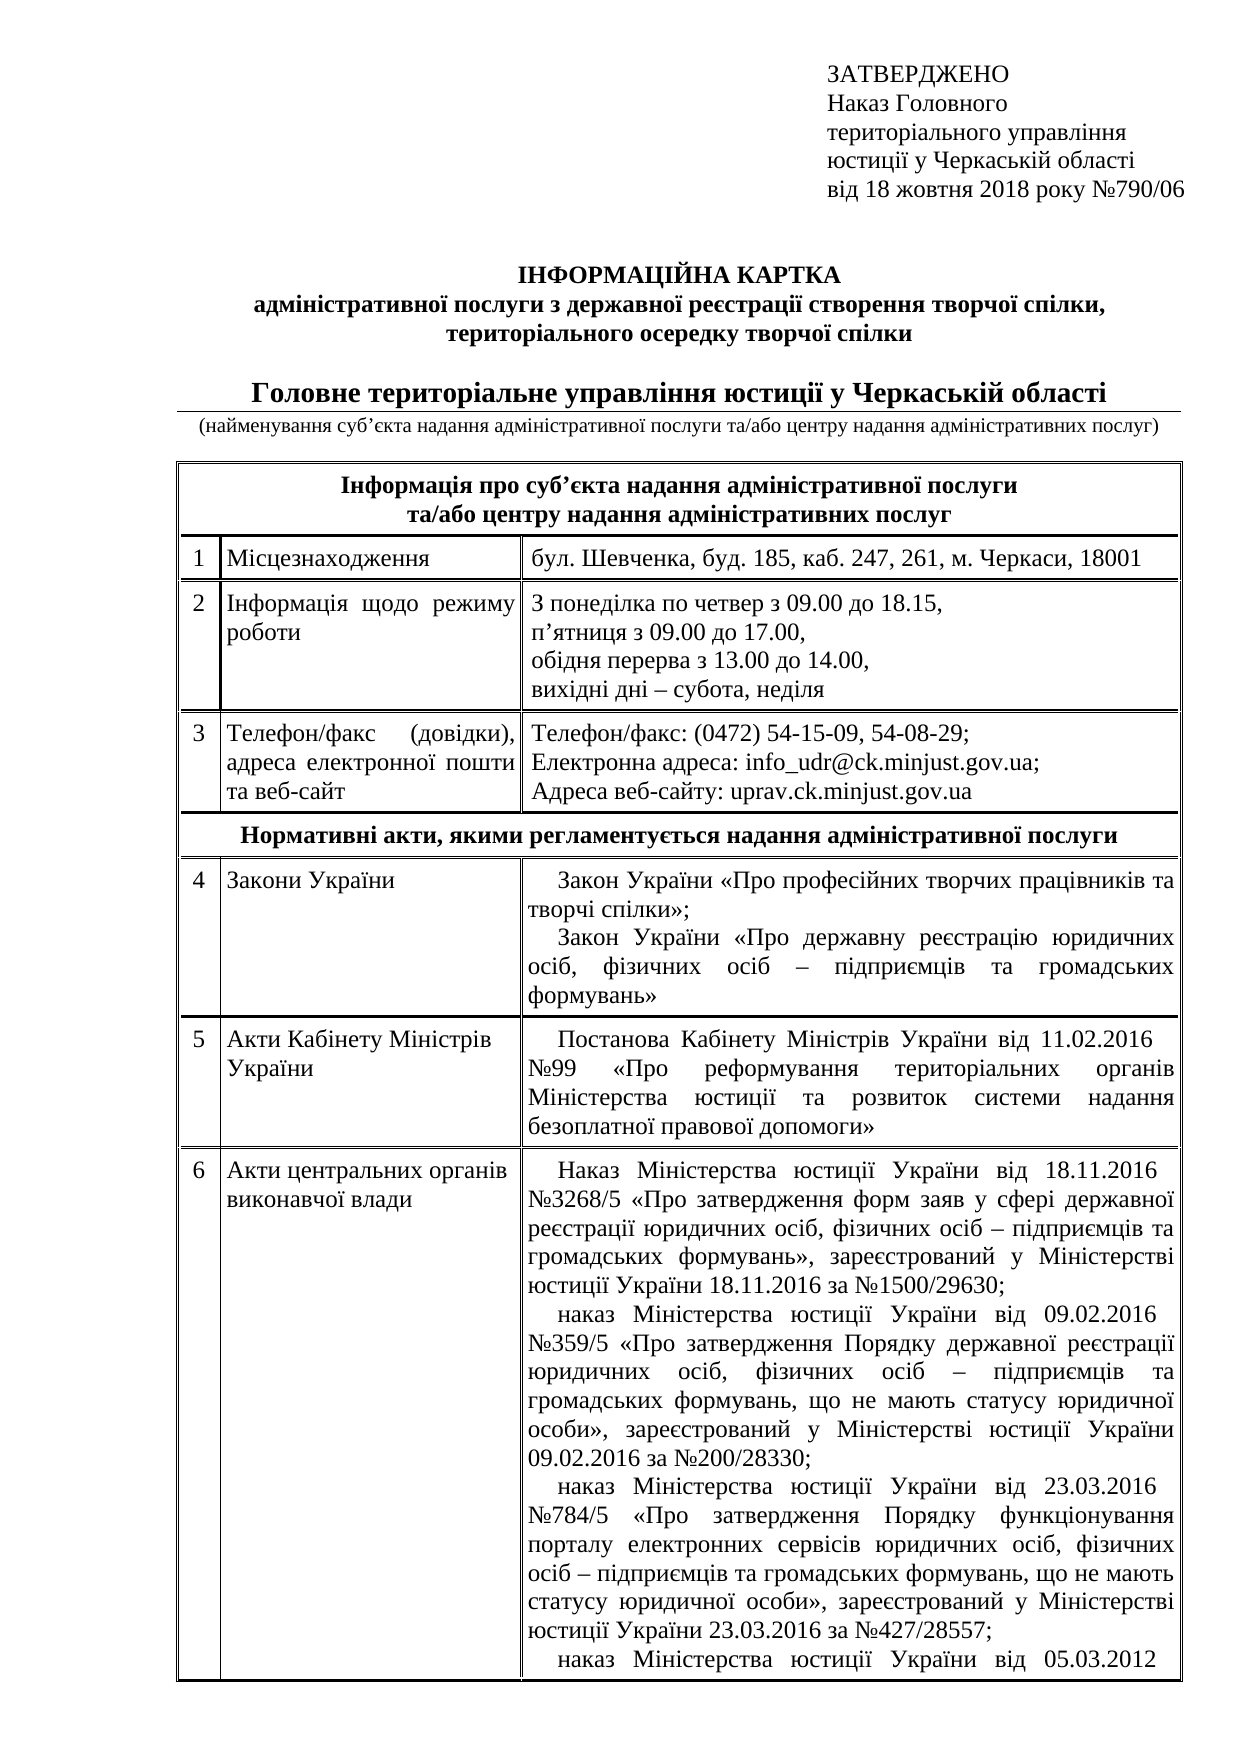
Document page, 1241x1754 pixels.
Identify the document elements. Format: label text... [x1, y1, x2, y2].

table_cell Нормативні акти, якими регламентується надання адміністративної послуги [179, 811, 1180, 856]
table_cell 4 [177, 856, 220, 1015]
table_cell Місцезнаходження [222, 537, 520, 578]
table_cell 1 [179, 534, 219, 578]
text територіального осередку творчої спілки [177, 318, 1181, 347]
text Головне територіальне управління юстиції у Черкаській області [177, 375, 1181, 411]
table_cell Інформація щодо режиму роботи [222, 582, 520, 709]
text Наказ Головного територіального управління юстиції у Черкаській області [827, 88, 1181, 174]
table_cell 2 [179, 578, 219, 709]
table_cell 6 [177, 1146, 220, 1679]
table_cell Закон України «Про професійних творчих працівників та творчі спілки»; Закон України «Про державну реєстрацію юридичних осіб, фізичних осіб – підприємців та громадських формувань» [521, 856, 1181, 1015]
table_header Інформація про суб’єкта надання адміністративної послуги та/або центру надання адміністративних послуг [179, 464, 1180, 534]
text від 18 жовтня 2018 року №790/06 [827, 174, 1211, 203]
text ІНФОРМАЦІЙНА КАРТКА [177, 260, 1181, 289]
text адміністративної послуги з державної реєстрації створення творчої спілки, [177, 289, 1181, 318]
table_cell 3 [179, 709, 220, 811]
table_cell З понеділка по четвер з 09.00 до 18.15, п’ятниця з 09.00 до 17.00, обідня перерва з 13.00 до 14.00, вихідні дні – субота, неділя [523, 578, 1180, 709]
text (найменування суб’єкта надання адміністративної послуги та/або центру надання адміністративних послуг) [177, 412, 1181, 437]
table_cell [521, 1146, 1181, 1679]
table_cell Закони України [221, 859, 520, 1015]
table_cell Телефон/факс: (0472) 54-15-09, 54-08-29; Електронна адреса: info_udr@ck.minjust.gov.ua; Адреса веб-сайту: uprav.ck.minjust.gov.ua [523, 709, 1180, 811]
table_cell Телефон/факс (довідки), адреса електронної пошти та веб-сайт [221, 713, 520, 811]
text ЗАТВЕРДЖЕНО [827, 59, 1181, 88]
table_cell бул. Шевченка, буд. 185, каб. 247, 261, м. Черкаси, 18001 [523, 534, 1180, 578]
table_cell 5 [179, 1015, 220, 1146]
table_cell Акти Кабінету Міністрів України [221, 1018, 520, 1146]
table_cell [221, 1149, 521, 1679]
table_cell Постанова Кабінету Міністрів України від 11.02.2016 №99 «Про реформування територіальних органів Міністерства юстиції та розвиток системи надання безоплатної правової допомоги» [523, 1015, 1180, 1146]
